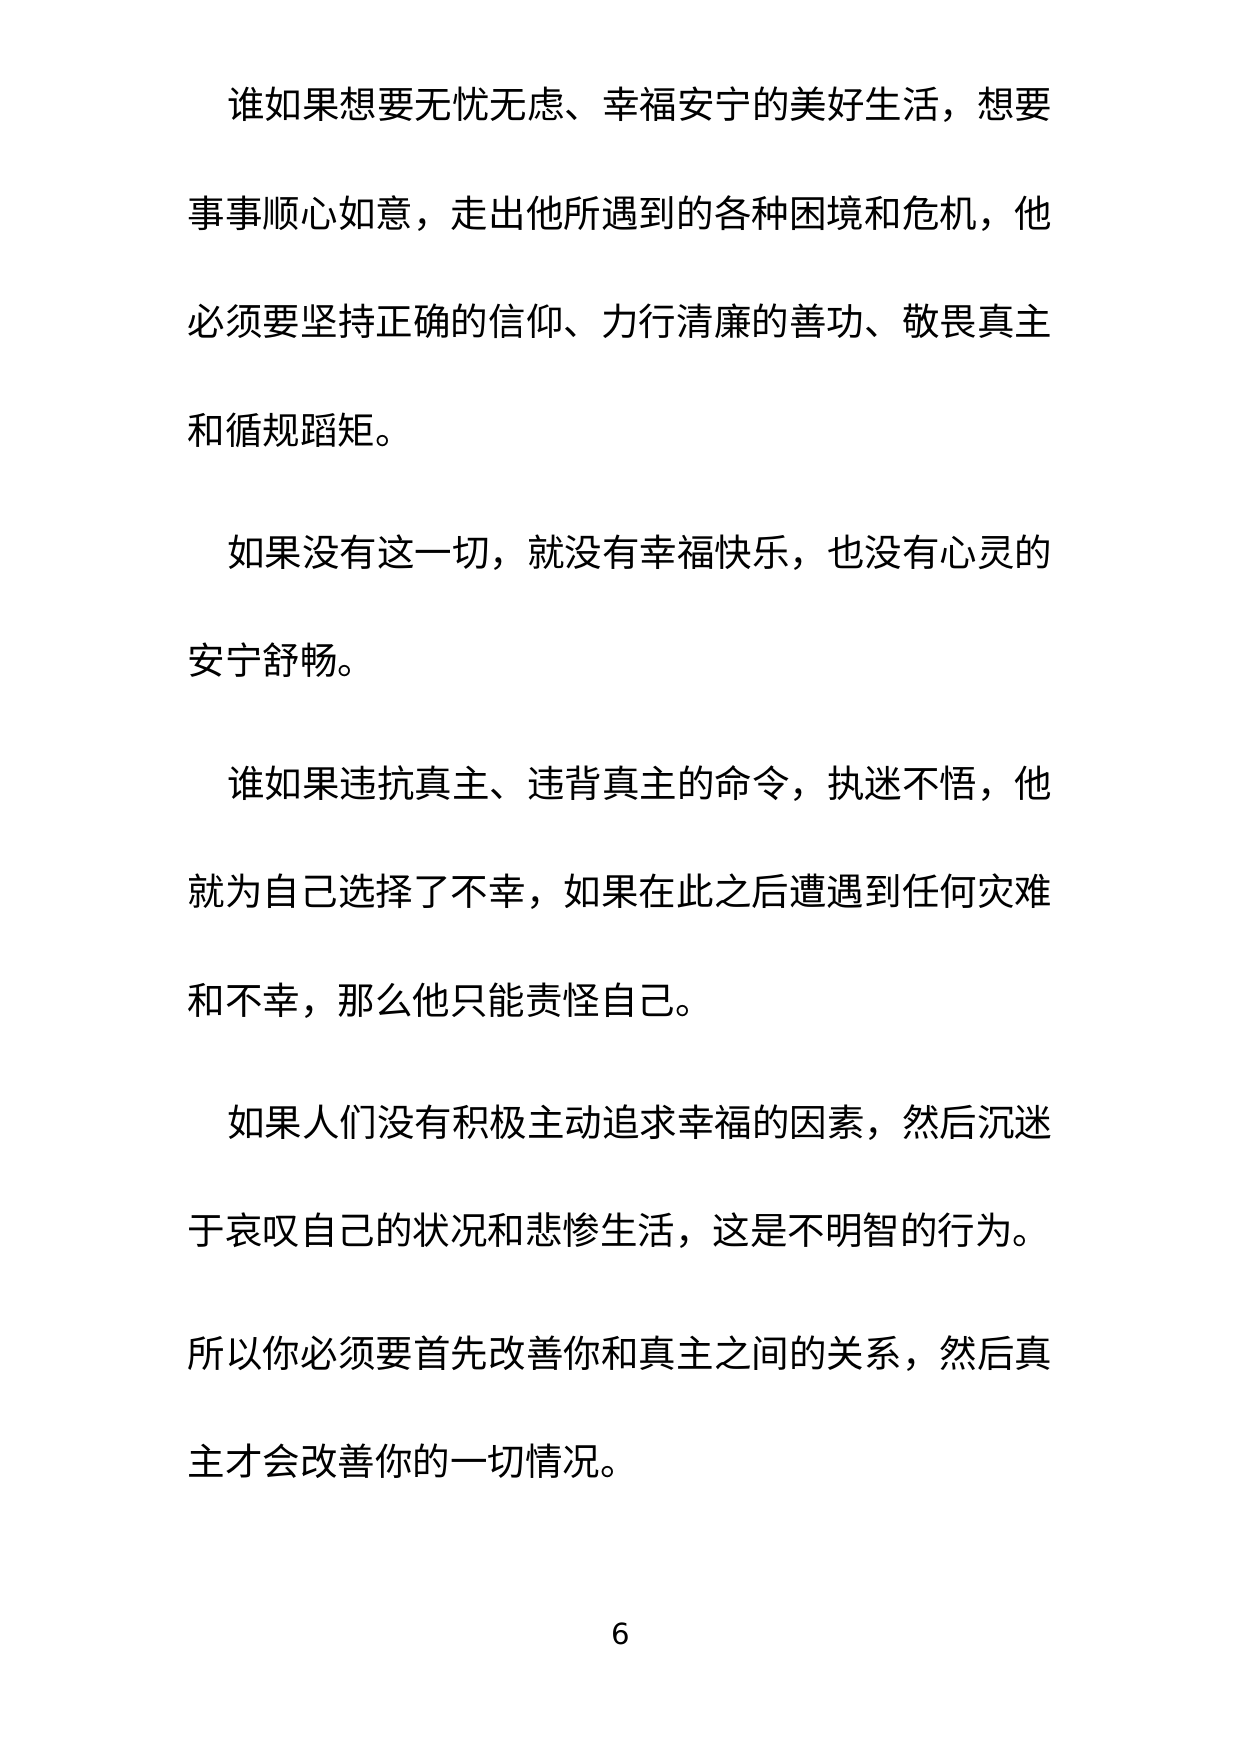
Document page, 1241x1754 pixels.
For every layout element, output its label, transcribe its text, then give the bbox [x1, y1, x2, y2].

text 如果没有这一切，就没有幸福快乐，也没有心灵的安宁舒畅。 [187, 523, 1053, 686]
text 所以你必须要首先改善你和真主之间的关系，然后真主才会改善你的一切情况。 [187, 1323, 1053, 1486]
text 如果人们没有积极主动追求幸福的因素，然后沉迷于哀叹自己的状况和悲惨生活，这是不明智的行为。 [187, 1093, 1053, 1256]
text 谁如果想要无忧无虑、幸福安宁的美好生活，想要事事顺心如意，走出他所遇到的各种困境和危机，他必须要坚持正确的信仰、力行清廉的善功、敬畏真主和循规蹈矩。 [187, 75, 1053, 455]
text 谁如果违抗真主、违背真主的命令，执迷不悟，他就为自己选择了不幸，如果在此之后遭遇到任何灾难和不幸，那么他只能责怪自己。 [187, 753, 1053, 1025]
